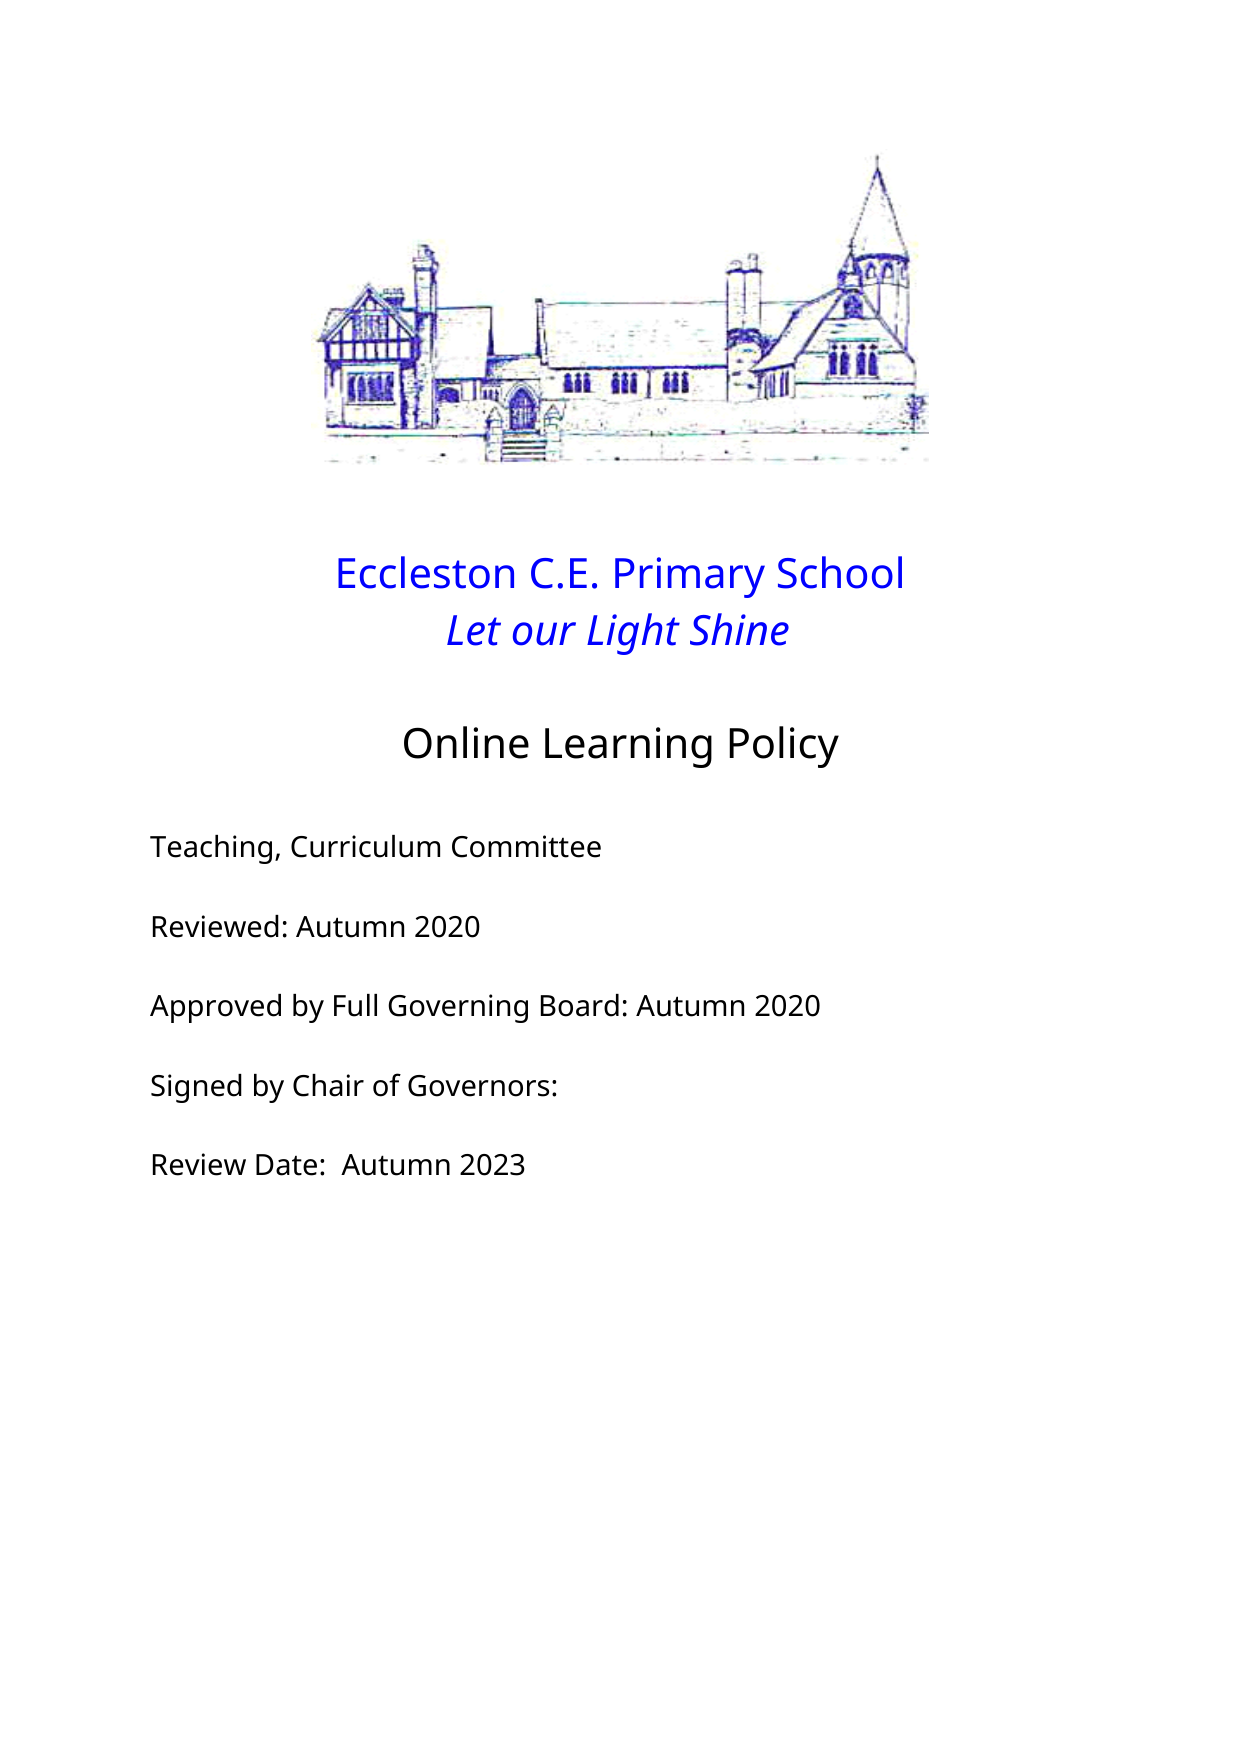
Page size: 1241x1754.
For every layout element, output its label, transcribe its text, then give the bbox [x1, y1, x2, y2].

text Signed by Chair of Governors: [150, 1065, 1090, 1104]
text Online Learning Policy [150, 714, 1090, 771]
text Approved by Full Governing Board: Autumn 2020 [150, 985, 1090, 1025]
text Let our Light Shine [150, 600, 1090, 657]
text Eccleston C.E. Primary School [150, 543, 1090, 600]
text Reviewed: Autumn 2020 [150, 906, 1090, 946]
text Review Date: Autumn 2023 [150, 1144, 1090, 1184]
picture [311, 149, 929, 510]
text Teaching, Curriculum Committee [150, 827, 1090, 866]
